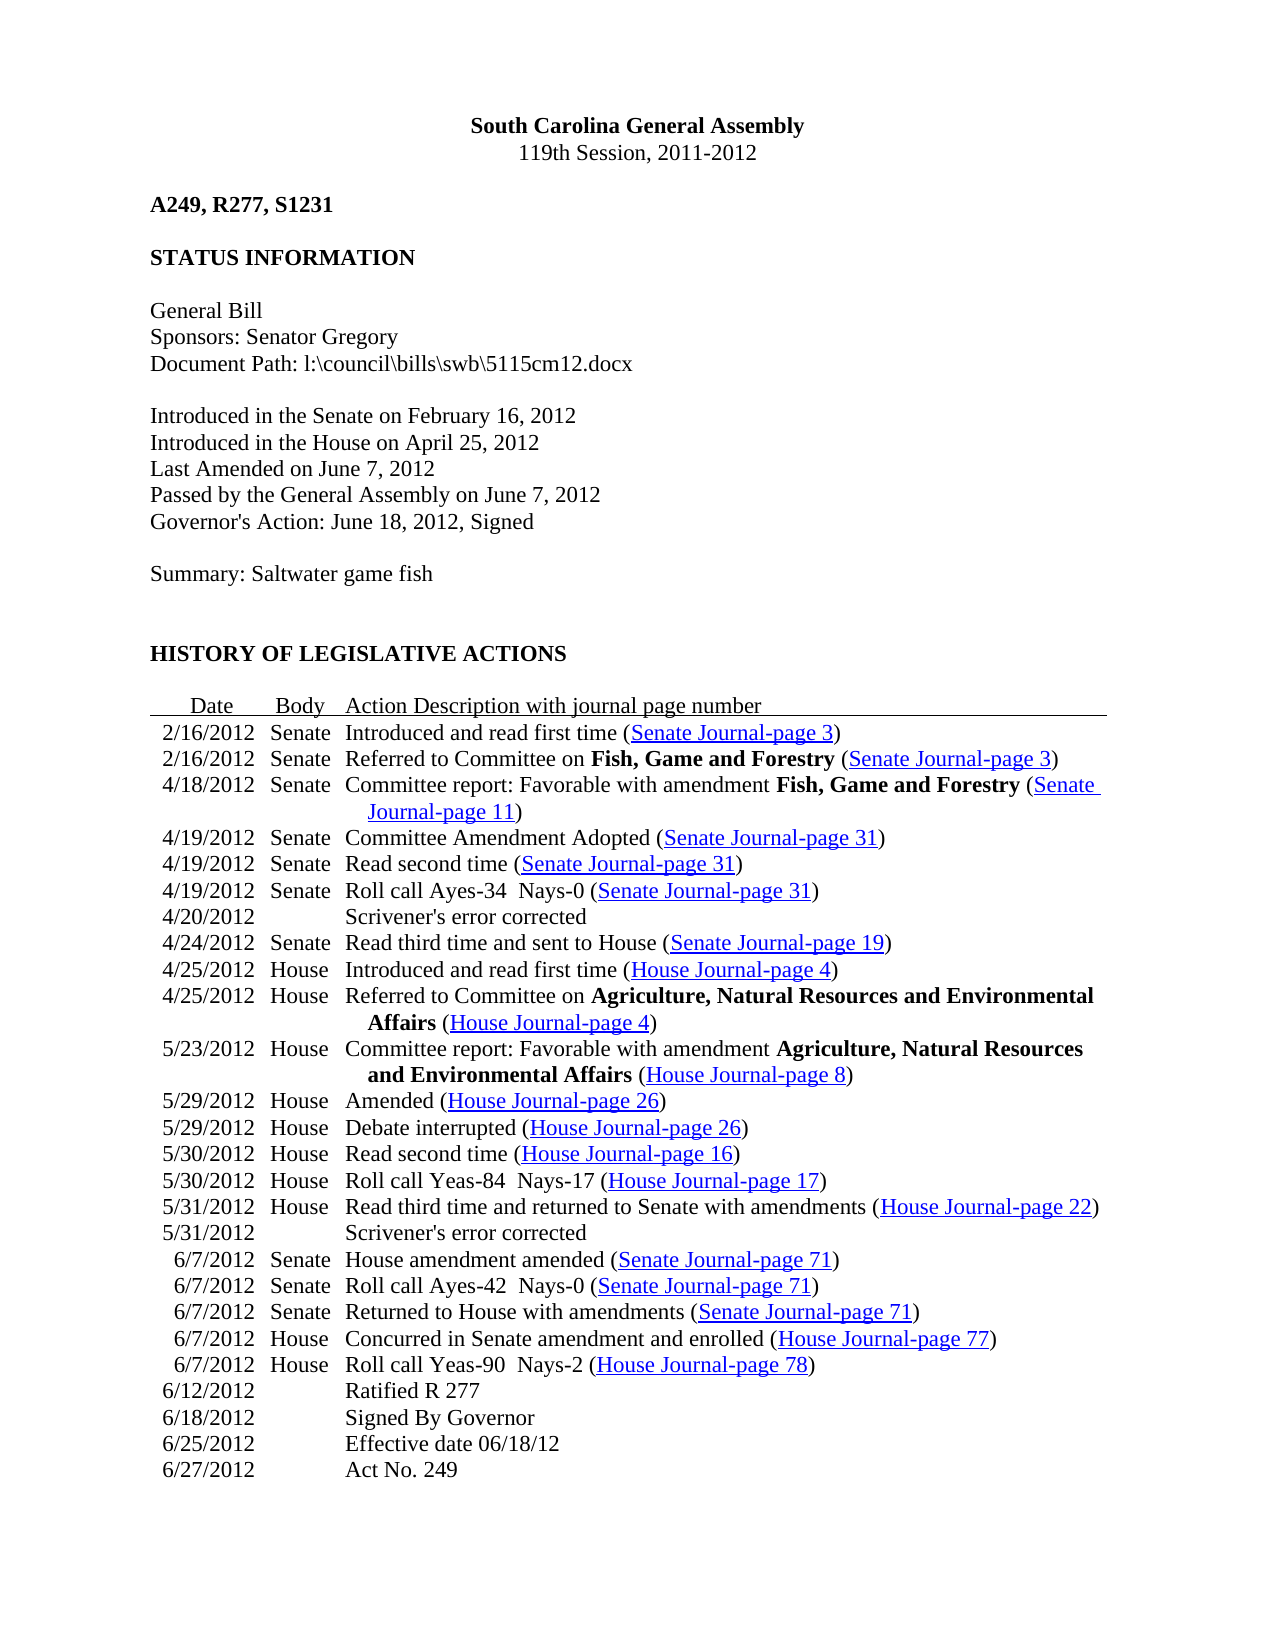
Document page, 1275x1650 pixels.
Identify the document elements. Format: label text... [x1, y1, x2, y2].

text HISTORY OF LEGISLATIVE ACTIONS [150, 639, 1125, 666]
text Passed by the General Assembly on June 7, 2012 [150, 481, 1125, 508]
text 4/25/2012 House Introduced and read first time (House Journal-page 4) [150, 956, 1125, 982]
text 4/18/2012 Senate Committee report: Favorable with amendment Fish, Game and Forestry (Senate Journal-page 11) [150, 771, 1125, 824]
text 6/12/2012 Ratified R 277 [150, 1377, 1125, 1404]
text 2/16/2012 Senate Referred to Committee on Fish, Game and Forestry (Senate Journal-page 3) [150, 745, 1125, 771]
text South Carolina General Assembly [150, 112, 1125, 139]
text Document Path: l:\council\bills\swb\5115cm12.docx [150, 350, 1125, 376]
text 4/19/2012 Senate Committee Amendment Adopted (Senate Journal-page 31) [150, 824, 1125, 850]
text 6/7/2012 Senate Returned to House with amendments (Senate Journal-page 71) [150, 1298, 1125, 1325]
text 4/19/2012 Senate Roll call Ayes-34 Nays-0 (Senate Journal-page 31) [150, 877, 1125, 903]
text 5/31/2012 Scrivener's error corrected [150, 1219, 1125, 1246]
text Sponsors: Senator Gregory [150, 323, 1125, 350]
text 5/29/2012 House Amended (House Journal-page 26) [150, 1088, 1125, 1114]
text Date Body Action Description with journal page number [150, 692, 1125, 719]
text 6/18/2012 Signed By Governor [150, 1404, 1125, 1430]
text 4/20/2012 Scrivener's error corrected [150, 903, 1125, 929]
text 6/7/2012 House Concurred in Senate amendment and enrolled (House Journal-page 77) [150, 1325, 1125, 1351]
text 5/23/2012 House Committee report: Favorable with amendment Agriculture, Natural Resources and Environmental Affairs (House Journal-page 8) [150, 1035, 1125, 1088]
text Introduced in the Senate on February 16, 2012 [150, 402, 1125, 429]
text 4/19/2012 Senate Read second time (Senate Journal-page 31) [150, 850, 1125, 877]
text 119th Session, 2011-2012 [150, 139, 1125, 165]
text 2/16/2012 Senate Introduced and read first time (Senate Journal-page 3) [150, 719, 1125, 745]
text 6/7/2012 Senate Roll call Ayes-42 Nays-0 (Senate Journal-page 71) [150, 1272, 1125, 1298]
text 5/30/2012 House Read second time (House Journal-page 16) [150, 1140, 1125, 1167]
text 5/30/2012 House Roll call Yeas-84 Nays-17 (House Journal-page 17) [150, 1167, 1125, 1193]
text Governor's Action: June 18, 2012, Signed [150, 508, 1125, 534]
text Last Amended on June 7, 2012 [150, 455, 1125, 481]
text 4/25/2012 House Referred to Committee on Agriculture, Natural Resources and Environmental Affairs (House Journal-page 4) [150, 982, 1125, 1035]
text 6/7/2012 Senate House amendment amended (Senate Journal-page 71) [150, 1246, 1125, 1272]
text 6/7/2012 House Roll call Yeas-90 Nays-2 (House Journal-page 78) [150, 1351, 1125, 1377]
text 6/25/2012 Effective date 06/18/12 [150, 1430, 1125, 1457]
text 6/27/2012 Act No. 249 [150, 1457, 1125, 1483]
text 5/29/2012 House Debate interrupted (House Journal-page 26) [150, 1114, 1125, 1140]
text A249, R277, S1231 [150, 192, 1125, 218]
text Summary: Saltwater game fish [150, 561, 1125, 587]
text General Bill [150, 297, 1125, 323]
text 5/31/2012 House Read third time and returned to Senate with amendments (House Journal-page 22) [150, 1193, 1125, 1219]
text Introduced in the House on April 25, 2012 [150, 429, 1125, 455]
text 4/24/2012 Senate Read third time and sent to House (Senate Journal-page 19) [150, 929, 1125, 956]
text STATUS INFORMATION [150, 244, 1125, 271]
